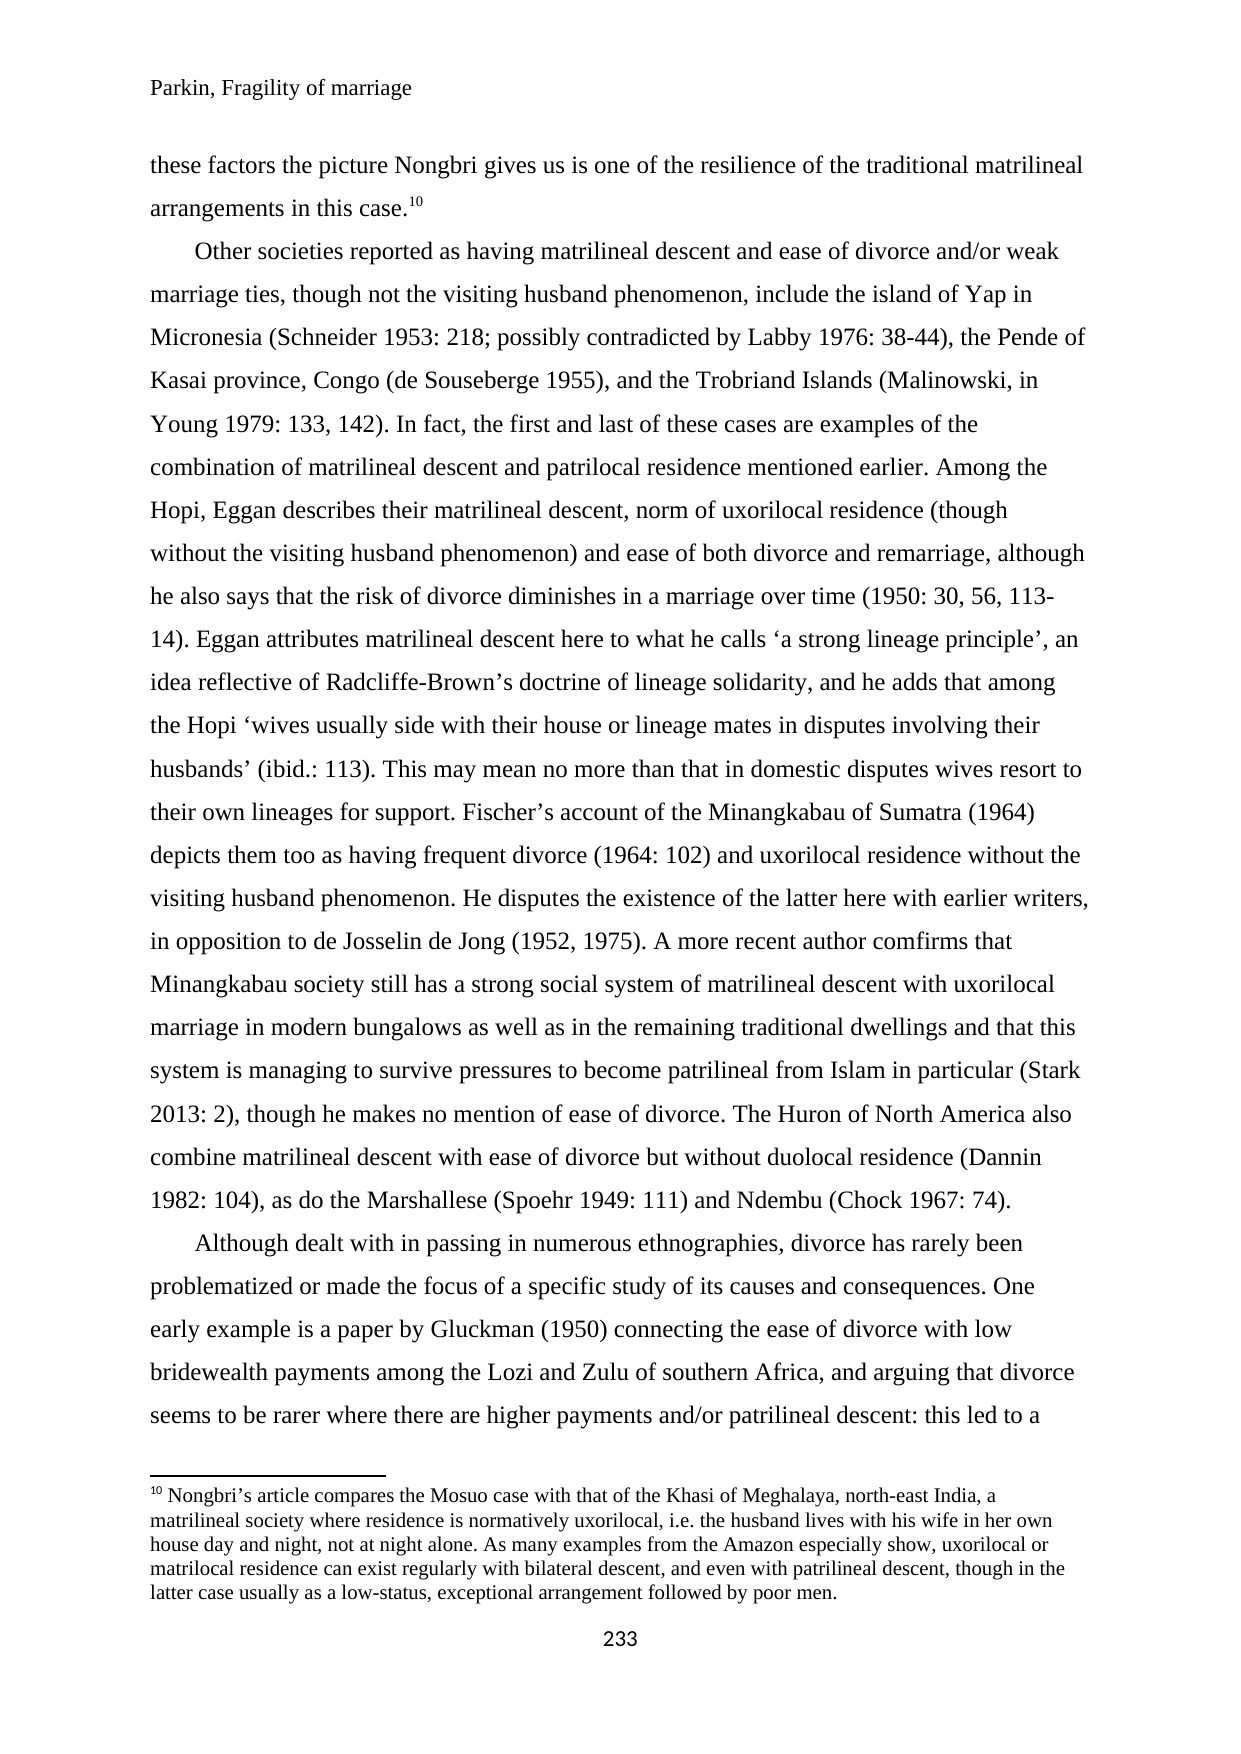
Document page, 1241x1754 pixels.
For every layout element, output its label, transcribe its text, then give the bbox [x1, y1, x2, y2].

text Other societies reported as having matrilineal descent and ease of divorce and/or weak marriage ties, though not the visiting husband phenomenon, include the island of Yap in Micronesia (Schneider 1953: 218; possibly contradicted by Labby 1976: 38-44), the Pende of Kasai province, Congo (de Souseberge 1955), and the Trobriand Islands (Malinowski, in Young 1979: 133, 142). In fact, the first and last of these cases are examples of the combination of matrilineal descent and patrilocal residence mentioned earlier. Among the Hopi, Eggan describes their matrilineal descent, norm of uxorilocal residence (though without the visiting husband phenomenon) and ease of both divorce and remarriage, although he also says that the risk of divorce diminishes in a marriage over time (1950: 30, 56, 113-14). Eggan attributes matrilineal descent here to what he calls ‘a strong lineage principle’, an idea reflective of Radcliffe-Brown’s doctrine of lineage solidarity, and he adds that among the Hopi ‘wives usually side with their house or lineage mates in disputes involving their husbands’ (ibid.: 113). This may mean no more than that in domestic disputes wives resort to their own lineages for support. Fischer’s account of the Minangkabau of Sumatra (1964) depicts them too as having frequent divorce (1964: 102) and uxorilocal residence without the visiting husband phenomenon. He disputes the existence of the latter here with earlier writers, in opposition to de Josselin de Jong (1952, 1975). A more recent author comfirms that Minangkabau society still has a strong social system of matrilineal descent with uxorilocal marriage in modern bungalows as well as in the remaining traditional dwellings and that this system is managing to survive pressures to become patrilineal from Islam in particular (Stark 2013: 2), though he makes no mention of ease of divorce. The Huron of North America also combine matrilineal descent with ease of divorce but without duolocal residence (Dannin 1982: 104), as do the Marshallese (Spoehr 1949: 111) and Ndembu (Chock 1967: 74). [150, 236, 1090, 1214]
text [150, 150, 1090, 222]
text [150, 1228, 1090, 1429]
